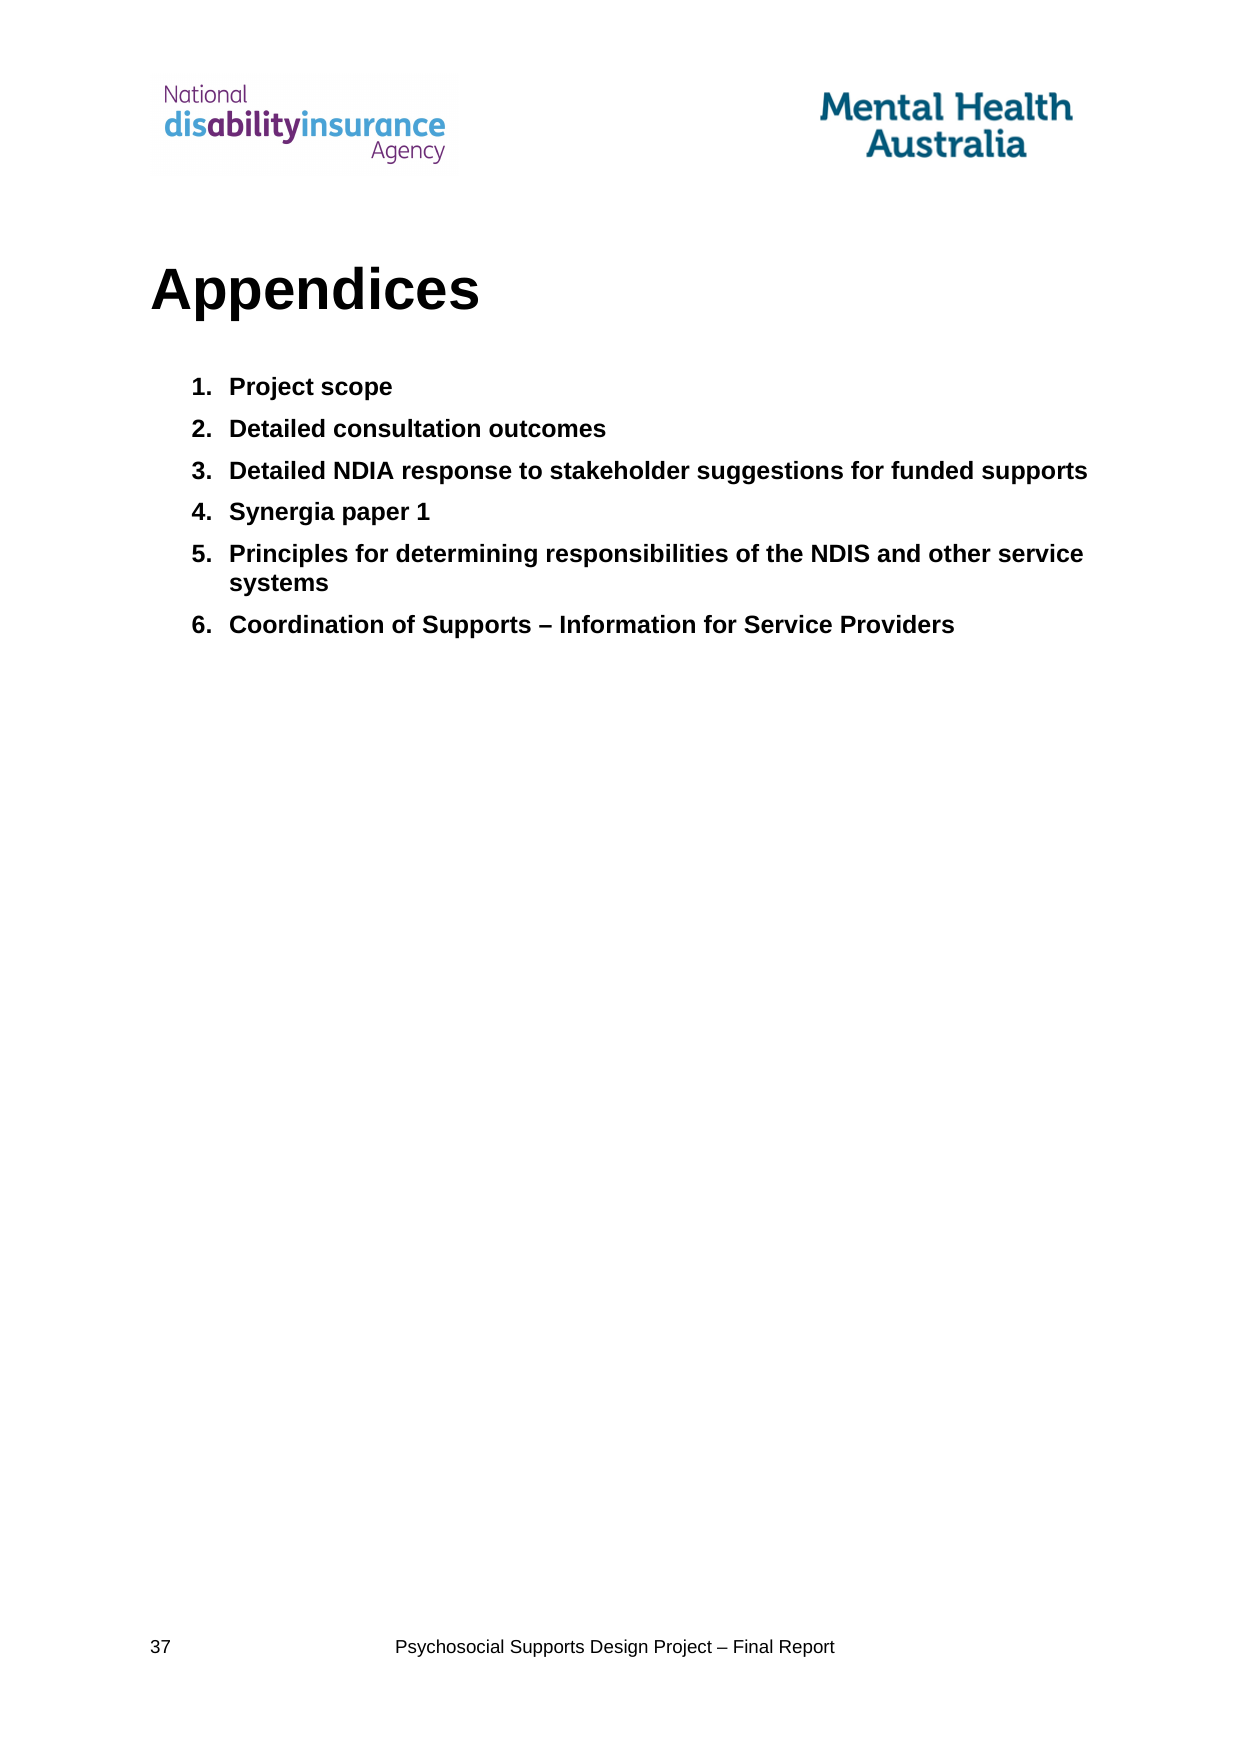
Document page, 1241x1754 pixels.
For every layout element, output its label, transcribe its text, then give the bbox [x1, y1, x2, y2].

subtitle Appendices [150, 255, 1090, 322]
picture [150, 73, 460, 176]
picture [802, 74, 1091, 176]
